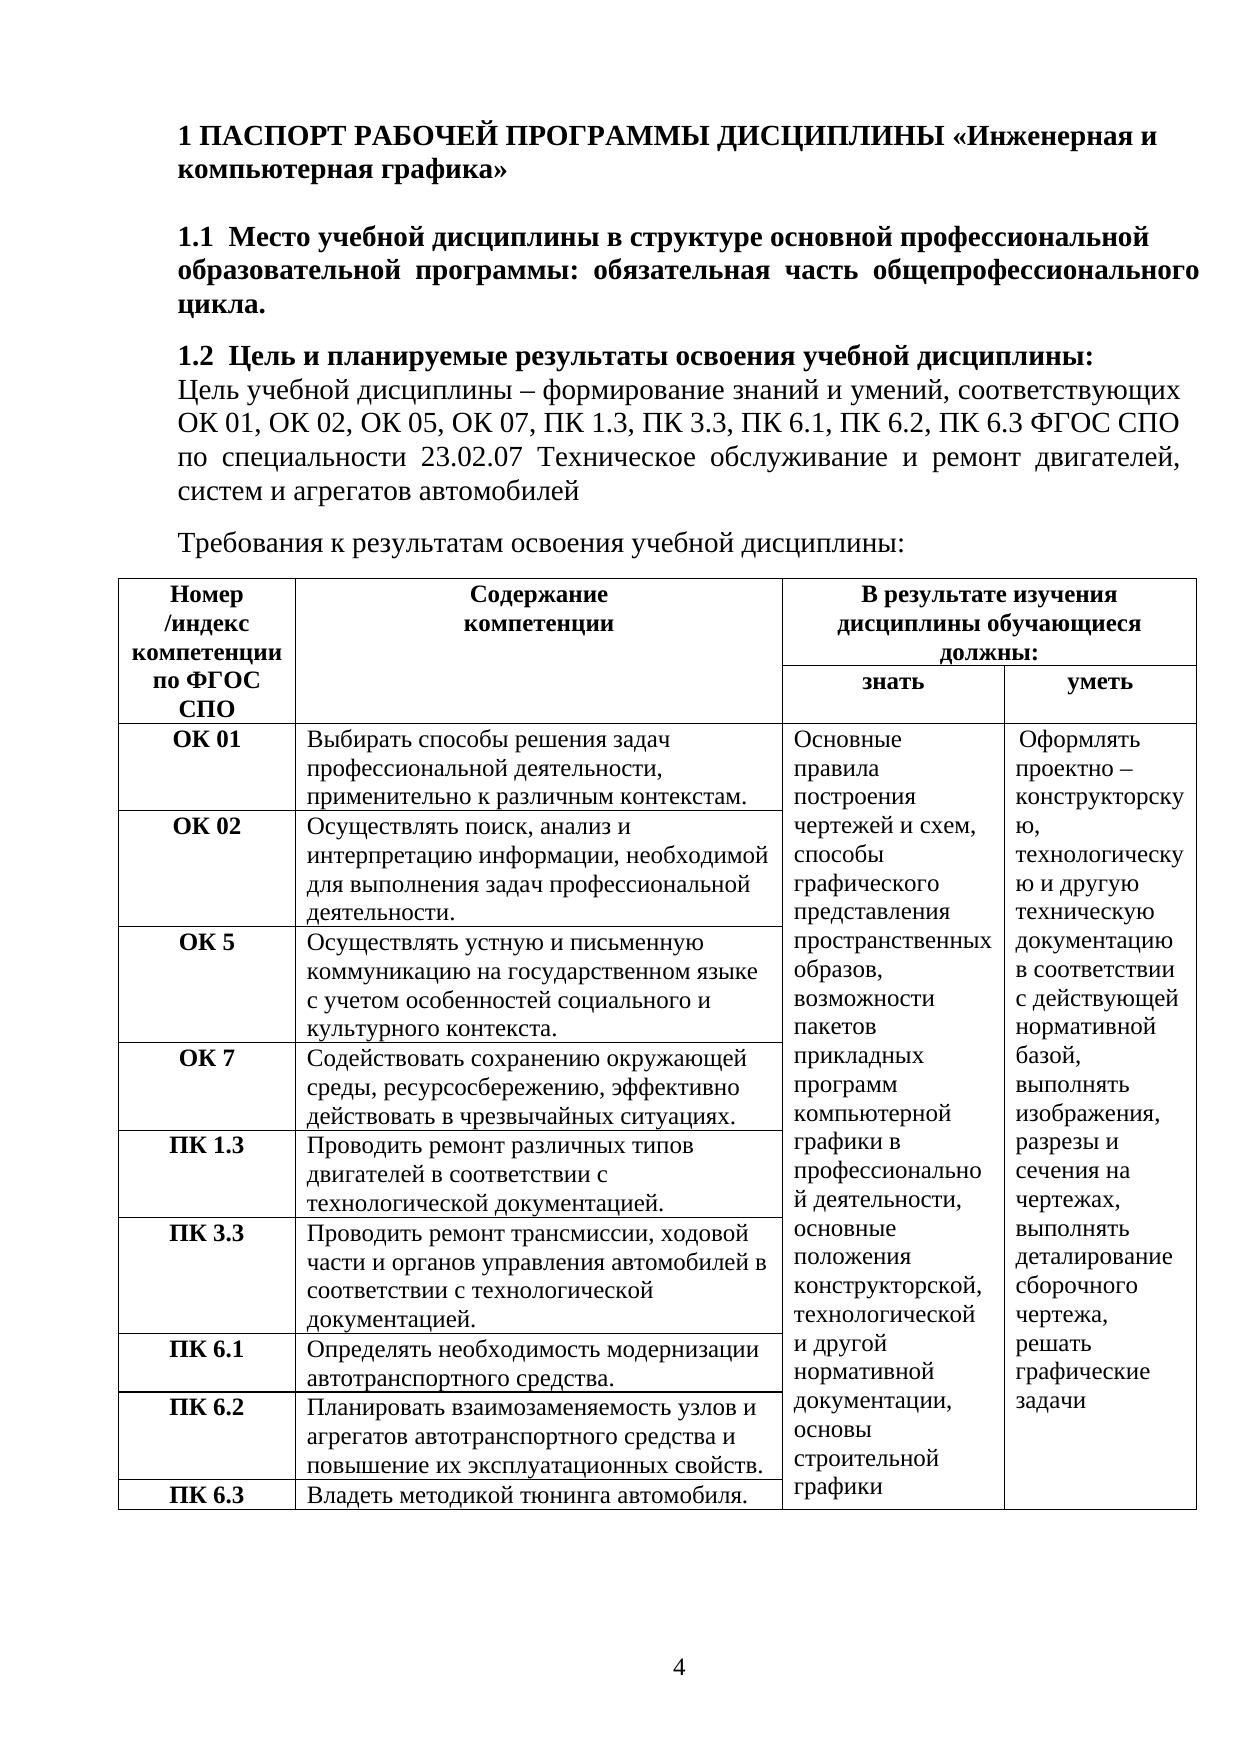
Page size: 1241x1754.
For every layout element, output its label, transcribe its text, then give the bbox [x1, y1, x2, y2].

table_cell ОК 01 [119, 724, 295, 810]
table_cell Определять необходимость модернизации автотранспортного средства. [296, 1334, 782, 1391]
table_cell Выбирать способы решения задач профессиональной деятельности, применительно к различным контекстам. [296, 724, 782, 810]
table_cell Владеть методикой тюнинга автомобиля. [296, 1480, 782, 1508]
table_cell Оформлять проектно – конструкторскую, технологическую и другую техническую документацию в соответствии с действующей нормативной базой, выполнять изображения, разрезы и сечения на чертежах, выполнять деталирование сборочного чертежа, решать графические задачи [1005, 724, 1196, 1508]
table_cell Проводить ремонт различных типов двигателей в соответствии с технологической документацией. [296, 1131, 782, 1217]
table_cell ОК 5 [119, 927, 295, 1042]
table_cell Содействовать сохранению окружающей среды, ресурсосбережению, эффективно действовать в чрезвычайных ситуациях. [296, 1043, 782, 1129]
text Требования к результатам освоения учебной дисциплины: [177, 525, 1181, 559]
table_cell Планировать взаимозаменяемость узлов и агрегатов автотранспортного средства и повышение их эксплуатационных свойств. [296, 1393, 782, 1479]
table_cell ПК 3.3 [119, 1218, 295, 1333]
table_header Содержание компетенции [296, 579, 782, 723]
table_cell ПК 1.3 [119, 1131, 295, 1217]
text 1 ПАСПОРТ РАБОЧЕЙ ПРОГРАММЫ ДИСЦИПЛИНЫ «Инженерная и компьютерная графика» [177, 118, 1181, 185]
table_cell Осуществлять устную и письменную коммуникацию на государственном языке с учетом особенностей социального и культурного контекста. [296, 927, 782, 1042]
table_cell уметь [1005, 666, 1196, 723]
table_cell ПК 6.1 [119, 1334, 295, 1391]
table_cell знать [783, 666, 1004, 723]
table_header В результате изучения дисциплины обучающиеся должны: [783, 579, 1196, 665]
text 1.2 Цель и планируемые результаты освоения учебной дисциплины: [177, 338, 1181, 372]
table_cell Проводить ремонт трансмиссии, ходовой части и органов управления автомобилей в соответствии с технологической документацией. [296, 1218, 782, 1333]
text образовательной программы: обязательная часть общепрофессионального цикла. [177, 252, 1201, 319]
text 1.1 Место учебной дисциплины в структуре основной профессиональной [177, 219, 1201, 252]
table_cell ОК 7 [119, 1043, 295, 1129]
table_header Номер /индекс компетенции по ФГОС СПО [119, 579, 295, 723]
table_cell Осуществлять поиск, анализ и интерпретацию информации, необходимой для выполнения задач профессиональной деятельности. [296, 811, 782, 926]
table_cell ОК 02 [119, 811, 295, 926]
table_cell ПК 6.2 [119, 1393, 295, 1479]
table_cell ПК 6.3 [119, 1480, 295, 1508]
text Цель учебной дисциплины – формирование знаний и умений, соответствующих ОК 01, ОК 02, ОК 05, ОК 07, ПК 1.3, ПК 3.3, ПК 6.1, ПК 6.2, ПК 6.3 ФГОС СПО по специальности 23.02.07 Техническое обслуживание и ремонт двигателей, систем и агрегатов автомобилей [177, 372, 1181, 506]
table_cell Основные правила построения чертежей и схем, способы графического представления пространственных образов, возможности пакетов прикладных программ компьютерной графики в профессиональной деятельности, основные положения конструкторской, технологической и другой нормативной документации, основы строительной графики [783, 724, 1004, 1508]
